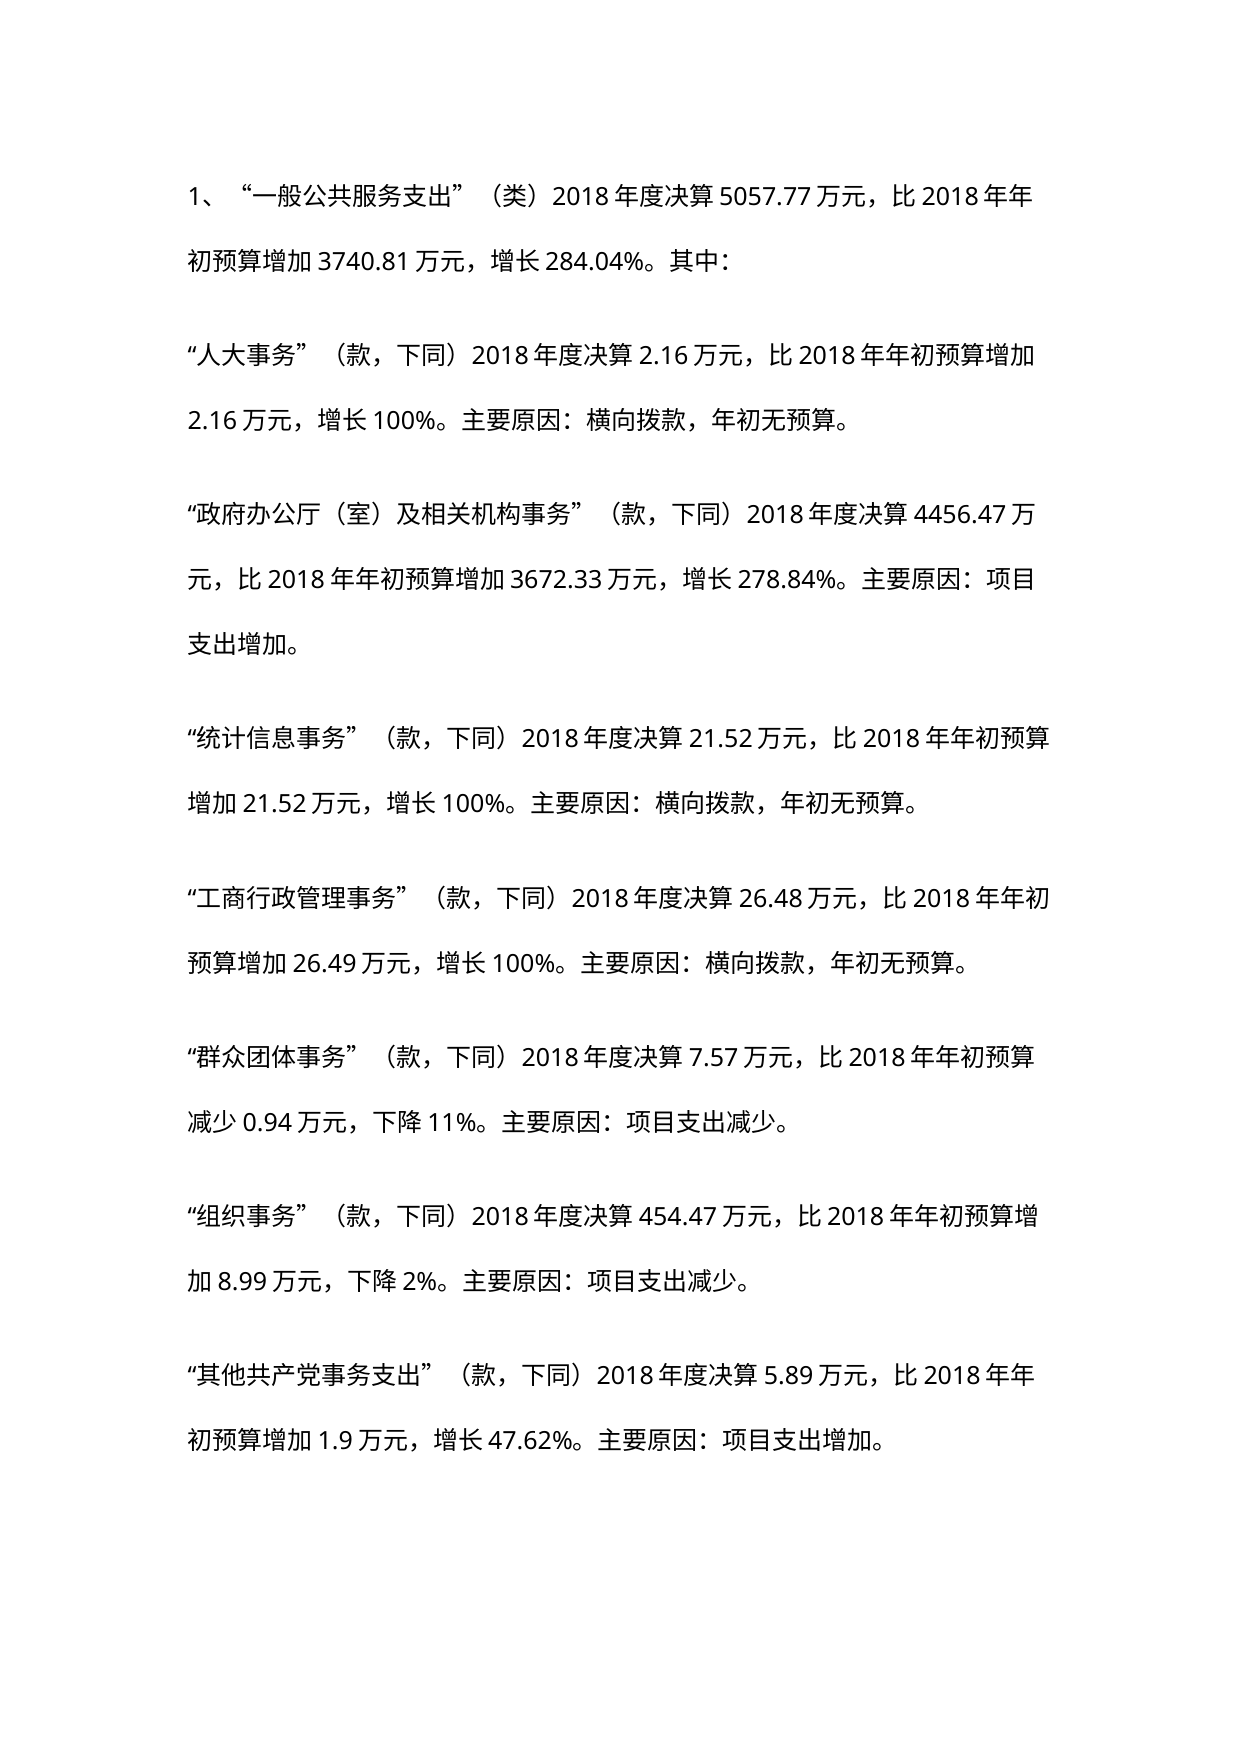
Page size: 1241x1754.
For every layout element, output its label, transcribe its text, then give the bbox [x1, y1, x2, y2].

text “工商行政管理事务”（款，下同）2018年度决算26.48万元，比2018年年初预算增加26.49万元，增长100%。主要原因：横向拨款，年初无预算。 [187, 864, 1053, 994]
text 1、“一般公共服务支出”（类）2018年度决算5057.77万元，比2018年年初预算增加3740.81万元，增长284.04%。其中： [187, 162, 1053, 292]
text “人大事务”（款，下同）2018年度决算2.16万元，比2018年年初预算增加2.16万元，增长100%。主要原因：横向拨款，年初无预算。 [187, 321, 1053, 451]
text “群众团体事务”（款，下同）2018年度决算7.57万元，比2018年年初预算减少0.94万元，下降11%。主要原因：项目支出减少。 [187, 1023, 1053, 1153]
text “政府办公厅（室）及相关机构事务”（款，下同）2018年度决算4456.47万元，比2018年年初预算增加3672.33万元，增长278.84%。主要原因：项目支出增加。 [187, 480, 1053, 675]
text “统计信息事务”（款，下同）2018年度决算21.52万元，比2018年年初预算增加21.52万元，增长100%。主要原因：横向拨款，年初无预算。 [187, 704, 1053, 834]
text “其他共产党事务支出”（款，下同）2018年度决算5.89万元，比2018年年初预算增加1.9万元，增长47.62%。主要原因：项目支出增加。 [187, 1341, 1053, 1471]
text “组织事务”（款，下同）2018年度决算454.47万元，比2018年年初预算增加8.99万元，下降2%。主要原因：项目支出减少。 [187, 1182, 1053, 1312]
